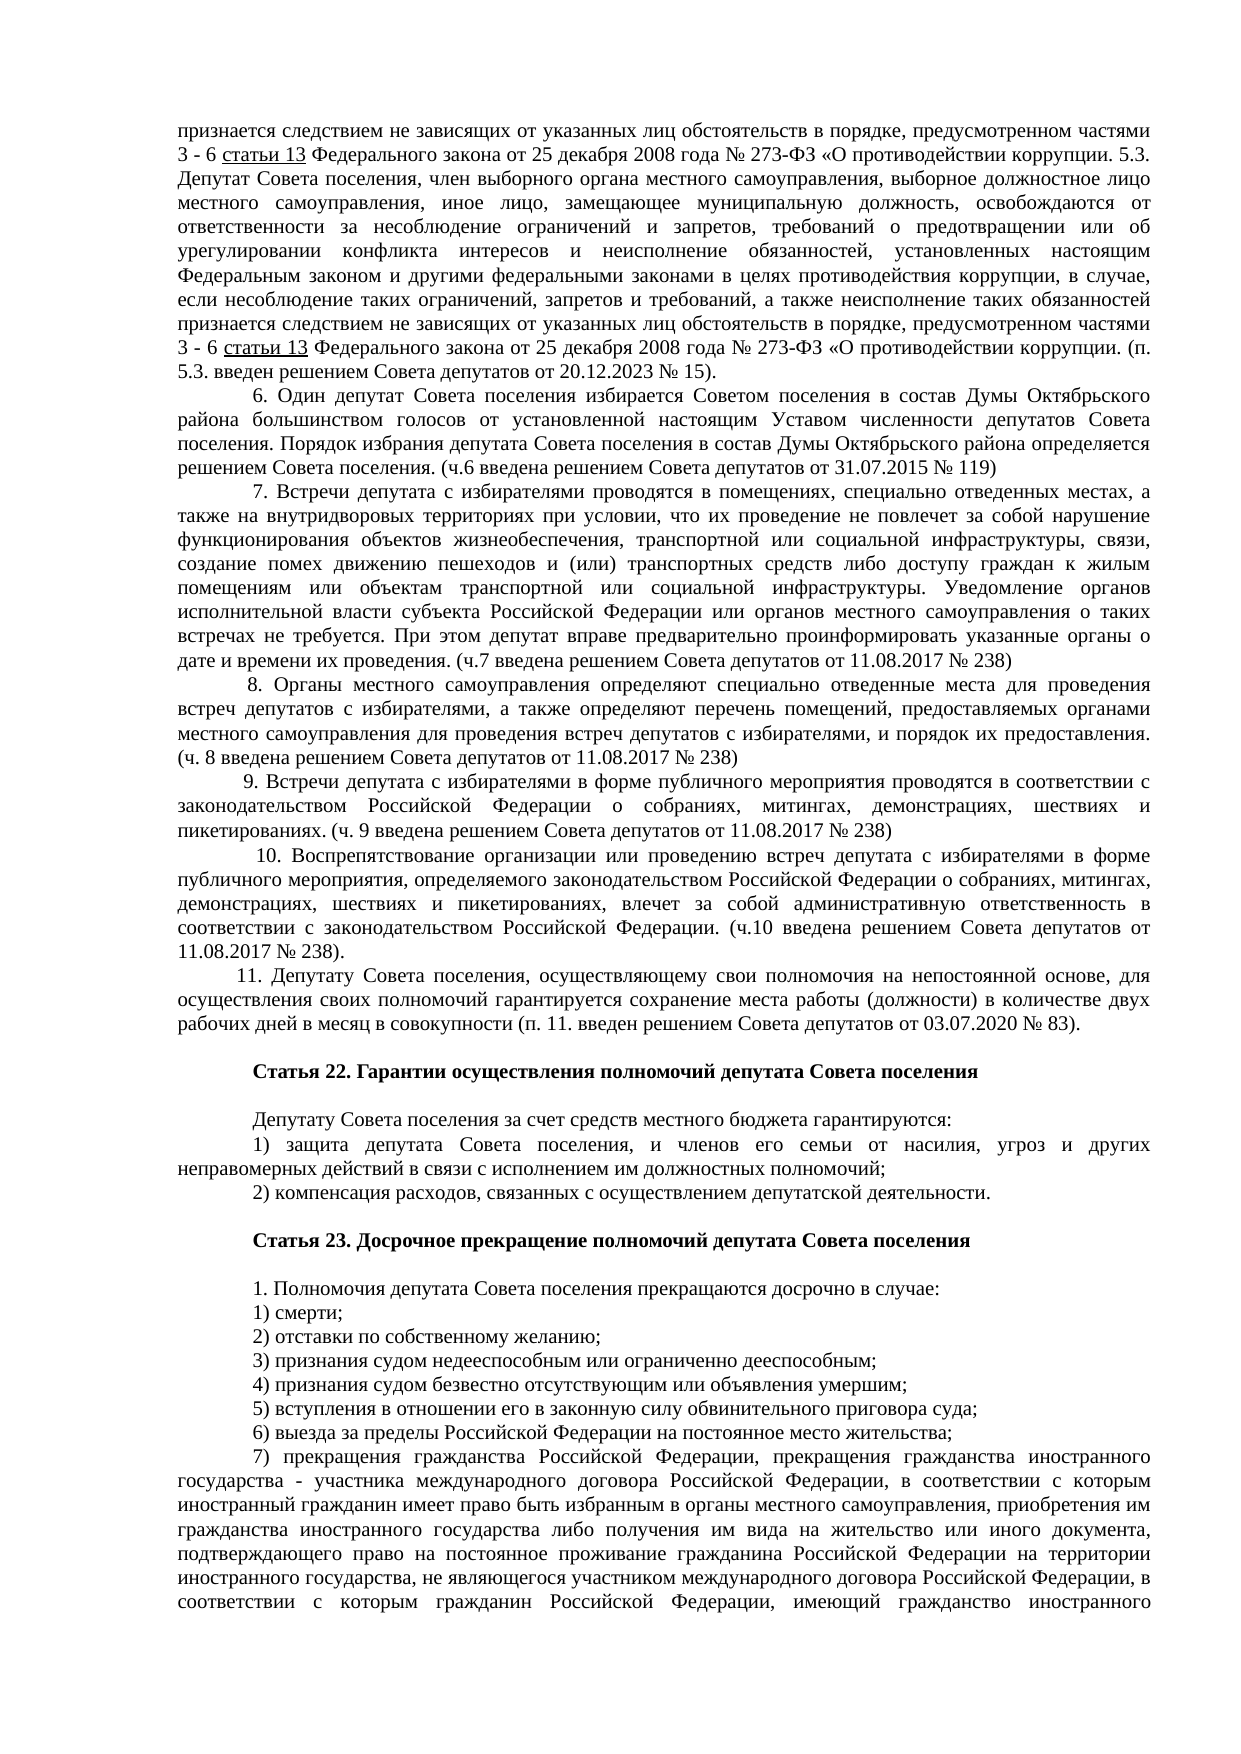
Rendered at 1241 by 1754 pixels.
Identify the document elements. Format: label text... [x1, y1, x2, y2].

text 1) смерти; [177, 1300, 1152, 1324]
text 3) признания судом недееспособным или ограниченно дееспособным; [177, 1348, 1152, 1372]
text 2) компенсация расходов, связанных с осуществлением депутатской деятельности. [177, 1179, 1152, 1204]
text 2) отставки по собственному желанию; [177, 1324, 1152, 1348]
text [177, 1444, 1152, 1613]
text 9. Встречи депутата с избирателями в форме публичного мероприятия проводятся в соответствии с законодательством Российской Федерации о собраниях, митингах, демонстрациях, шествиях и пикетированиях. (ч. 9 введена решением Совета депутатов от 11.08.2017 № 238) [177, 769, 1152, 843]
text 7. Встречи депутата с избирателями проводятся в помещениях, специально отведенных местах, а также на внутридворовых территориях при условии, что их проведение не повлечет за собой нарушение функционирования объектов жизнеобеспечения, транспортной или социальной инфраструктуры, связи, создание помех движению пешеходов и (или) транспортных средств либо доступу граждан к жилым помещениям или объектам транспортной или социальной инфраструктуры. Уведомление органов исполнительной власти субъекта Российской Федерации или органов местного самоуправления о таких встречах не требуется. При этом депутат вправе предварительно проинформировать указанные органы о дате и времени их проведения. (ч.7 введена решением Совета депутатов от 11.08.2017 № 238) [177, 479, 1152, 672]
text 1. Полномочия депутата Совета поселения прекращаются досрочно в случае: [177, 1276, 1152, 1300]
text Депутату Совета поселения за счет средств местного бюджета гарантируются: [177, 1107, 1152, 1131]
text Статья 23. Досрочное прекращение полномочий депутата Совета поселения [177, 1228, 1152, 1252]
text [177, 118, 1152, 383]
text 5) вступления в отношении его в законную силу обвинительного приговора суда; [177, 1396, 1152, 1420]
text 11. Депутату Совета поселения, осуществляющему свои полномочия на непостоянной основе, для осуществления своих полномочий гарантируется сохранение места работы (должности) в количестве двух рабочих дней в месяц в совокупности (п. 11. введен решением Совета депутатов от 03.07.2020 № 83). [177, 963, 1152, 1035]
text 6) выезда за пределы Российской Федерации на постоянное место жительства; [177, 1420, 1152, 1444]
text 8. Органы местного самоуправления определяют специально отведенные места для проведения встреч депутатов с избирателями, а также определяют перечень помещений, предоставляемых органами местного самоуправления для проведения встреч депутатов с избирателями, и порядок их предоставления. (ч. 8 введена решением Совета депутатов от 11.08.2017 № 238) [177, 672, 1152, 769]
text Статья 22. Гарантии осуществления полномочий депутата Совета поселения [177, 1059, 1152, 1083]
text 10. Воспрепятствование организации или проведению встреч депутата с избирателями в форме публичного мероприятия, определяемого законодательством Российской Федерации о собраниях, митингах, демонстрациях, шествиях и пикетированиях, влечет за собой административную ответственность в соответствии с законодательством Российской Федерации. (ч.10 введена решением Совета депутатов от 11.08.2017 № 238). [177, 843, 1152, 963]
text 4) признания судом безвестно отсутствующим или объявления умершим; [177, 1372, 1152, 1396]
text 6. Один депутат Совета поселения избирается Советом поселения в состав Думы Октябрьского района большинством голосов от установленной настоящим Уставом численности депутатов Совета поселения. Порядок избрания депутата Совета поселения в состав Думы Октябрьского района определяется решением Совета поселения. (ч.6 введена решением Совета депутатов от 31.07.2015 № 119) [177, 383, 1152, 479]
text 1) защита депутата Совета поселения, и членов его семьи от насилия, угроз и других неправомерных действий в связи с исполнением им должностных полномочий; [177, 1131, 1152, 1179]
